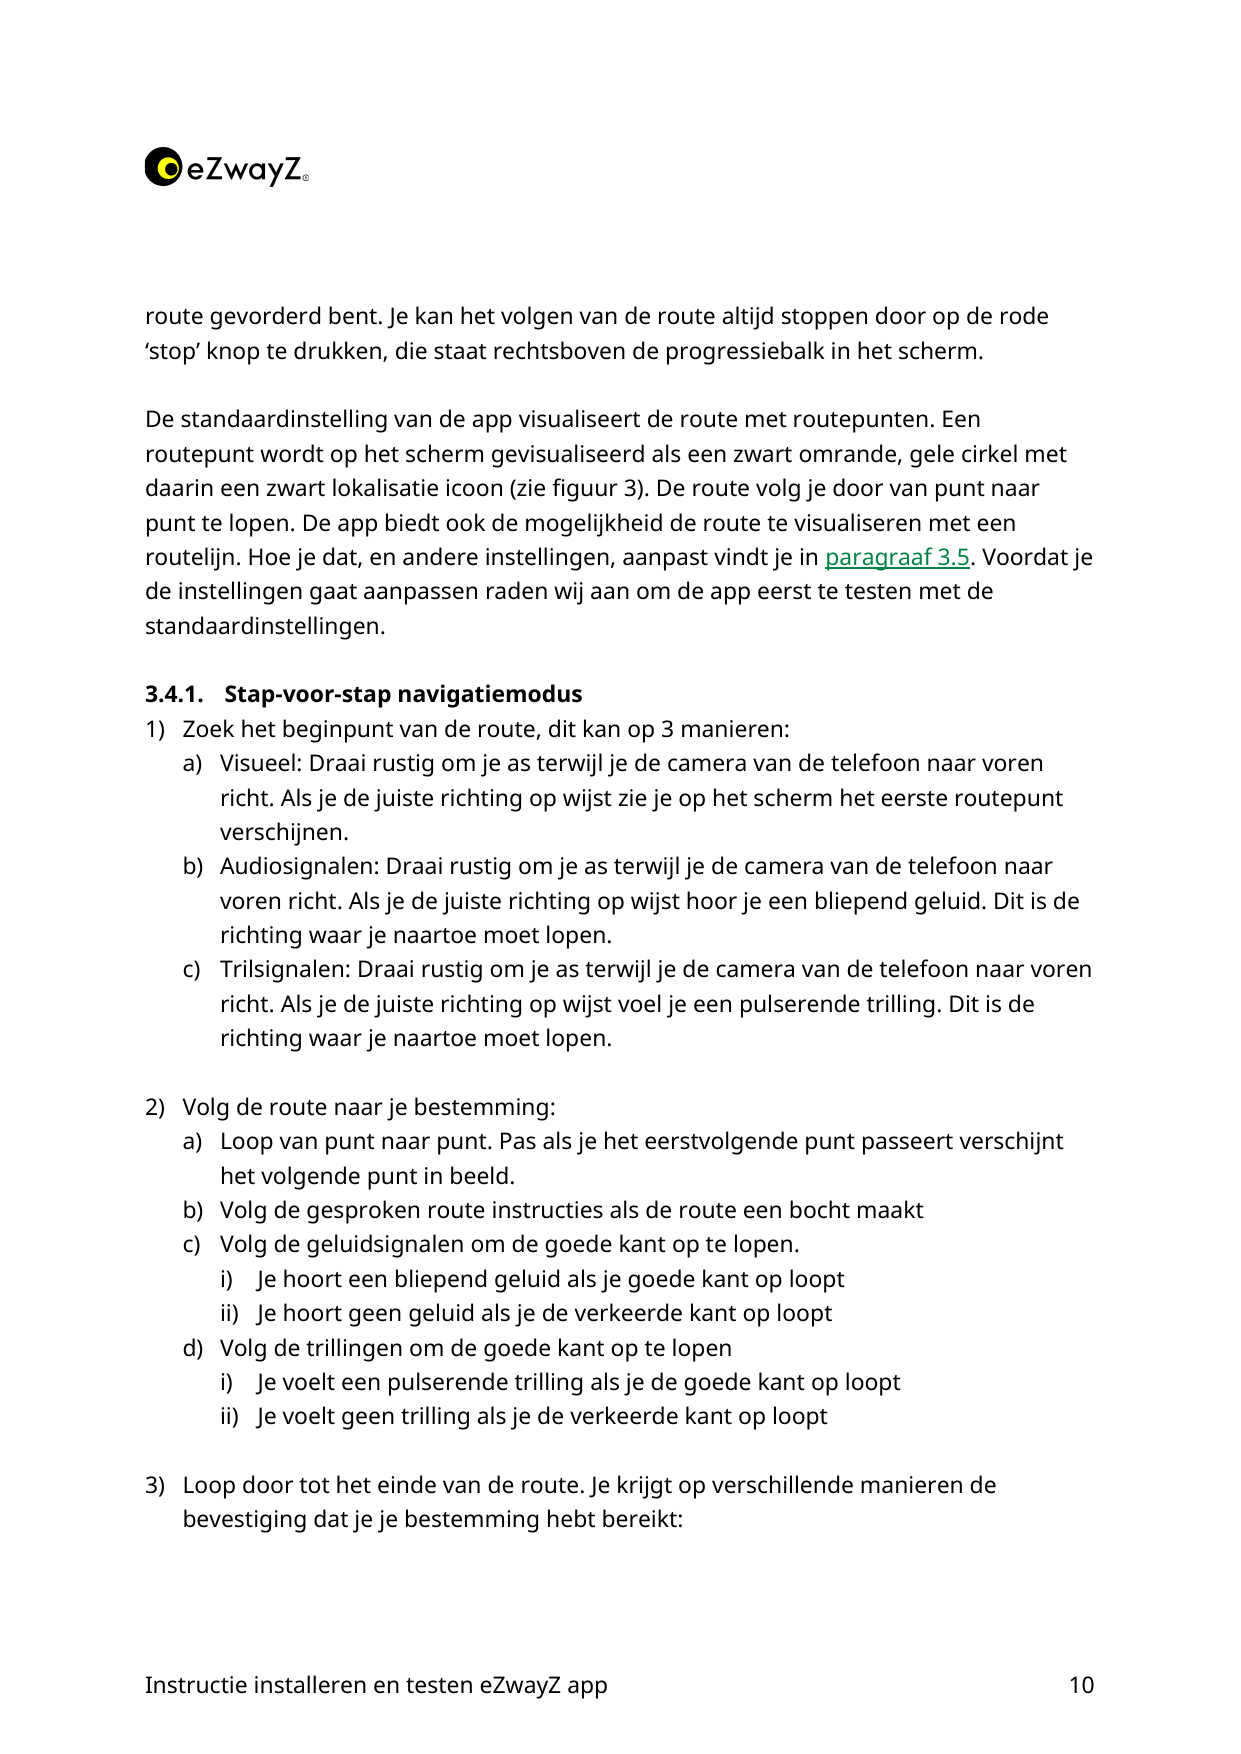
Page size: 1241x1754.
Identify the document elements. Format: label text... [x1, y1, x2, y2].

subtitle Stap-voor-stap navigatiemodus [145, 675, 1096, 710]
list Visueel: Draai rustig om je as terwijl je de camera van de telefoon naar voren richt. Als je de juiste richting op wijst zie je op het scherm het eerste routepunt verschijnen. [182, 744, 1096, 847]
list Loop van punt naar punt. Pas als je het eerstvolgende punt passeert verschijnt het volgende punt in beeld. [182, 1122, 1096, 1191]
text De standaardinstelling van de app visualiseert de route met routepunten. Een routepunt wordt op het scherm gevisualiseerd als een zwart omrande, gele cirkel met daarin een zwart lokalisatie icoon (zie figuur 3). De route volg je door van punt naar punt te lopen. De app biedt ook de mogelijkheid de route te visualiseren met een routelijn. Hoe je dat, en andere instellingen, aanpast vindt je in paragraaf 3.5. Voordat je de instellingen gaat aanpassen raden wij aan om de app eerst te testen met de standaardinstellingen. [145, 400, 1096, 641]
list Je voelt geen trilling als je de verkeerde kant op loopt [220, 1397, 1096, 1432]
list Volg de route naar je bestemming: [145, 1088, 1096, 1122]
list Je hoort een bliepend geluid als je goede kant op loopt [220, 1260, 1096, 1294]
list Audiosignalen: Draai rustig om je as terwijl je de camera van de telefoon naar voren richt. Als je de juiste richting op wijst hoor je een bliepend geluid. Dit is de richting waar je naartoe moet lopen. [182, 847, 1096, 950]
list Loop door tot het einde van de route. Je krijgt op verschillende manieren de bevestiging dat je je bestemming hebt bereikt: [145, 1466, 1096, 1535]
list Volg de geluidsignalen om de goede kant op te lopen. [182, 1225, 1096, 1260]
list Volg de gesproken route instructies als de route een bocht maakt [182, 1191, 1096, 1225]
list Trilsignalen: Draai rustig om je as terwijl je de camera van de telefoon naar voren richt. Als je de juiste richting op wijst voel je een pulserende trilling. Dit is de richting waar je naartoe moet lopen. [182, 950, 1096, 1053]
list Je voelt een pulserende trilling als je de goede kant op loopt [220, 1363, 1096, 1397]
list Volg de trillingen om de goede kant op te lopen [182, 1328, 1096, 1363]
list Zoek het beginpunt van de route, dit kan op 3 manieren: [145, 710, 1096, 744]
picture [144, 147, 309, 187]
list Je hoort geen geluid als je de verkeerde kant op loopt [220, 1294, 1096, 1328]
